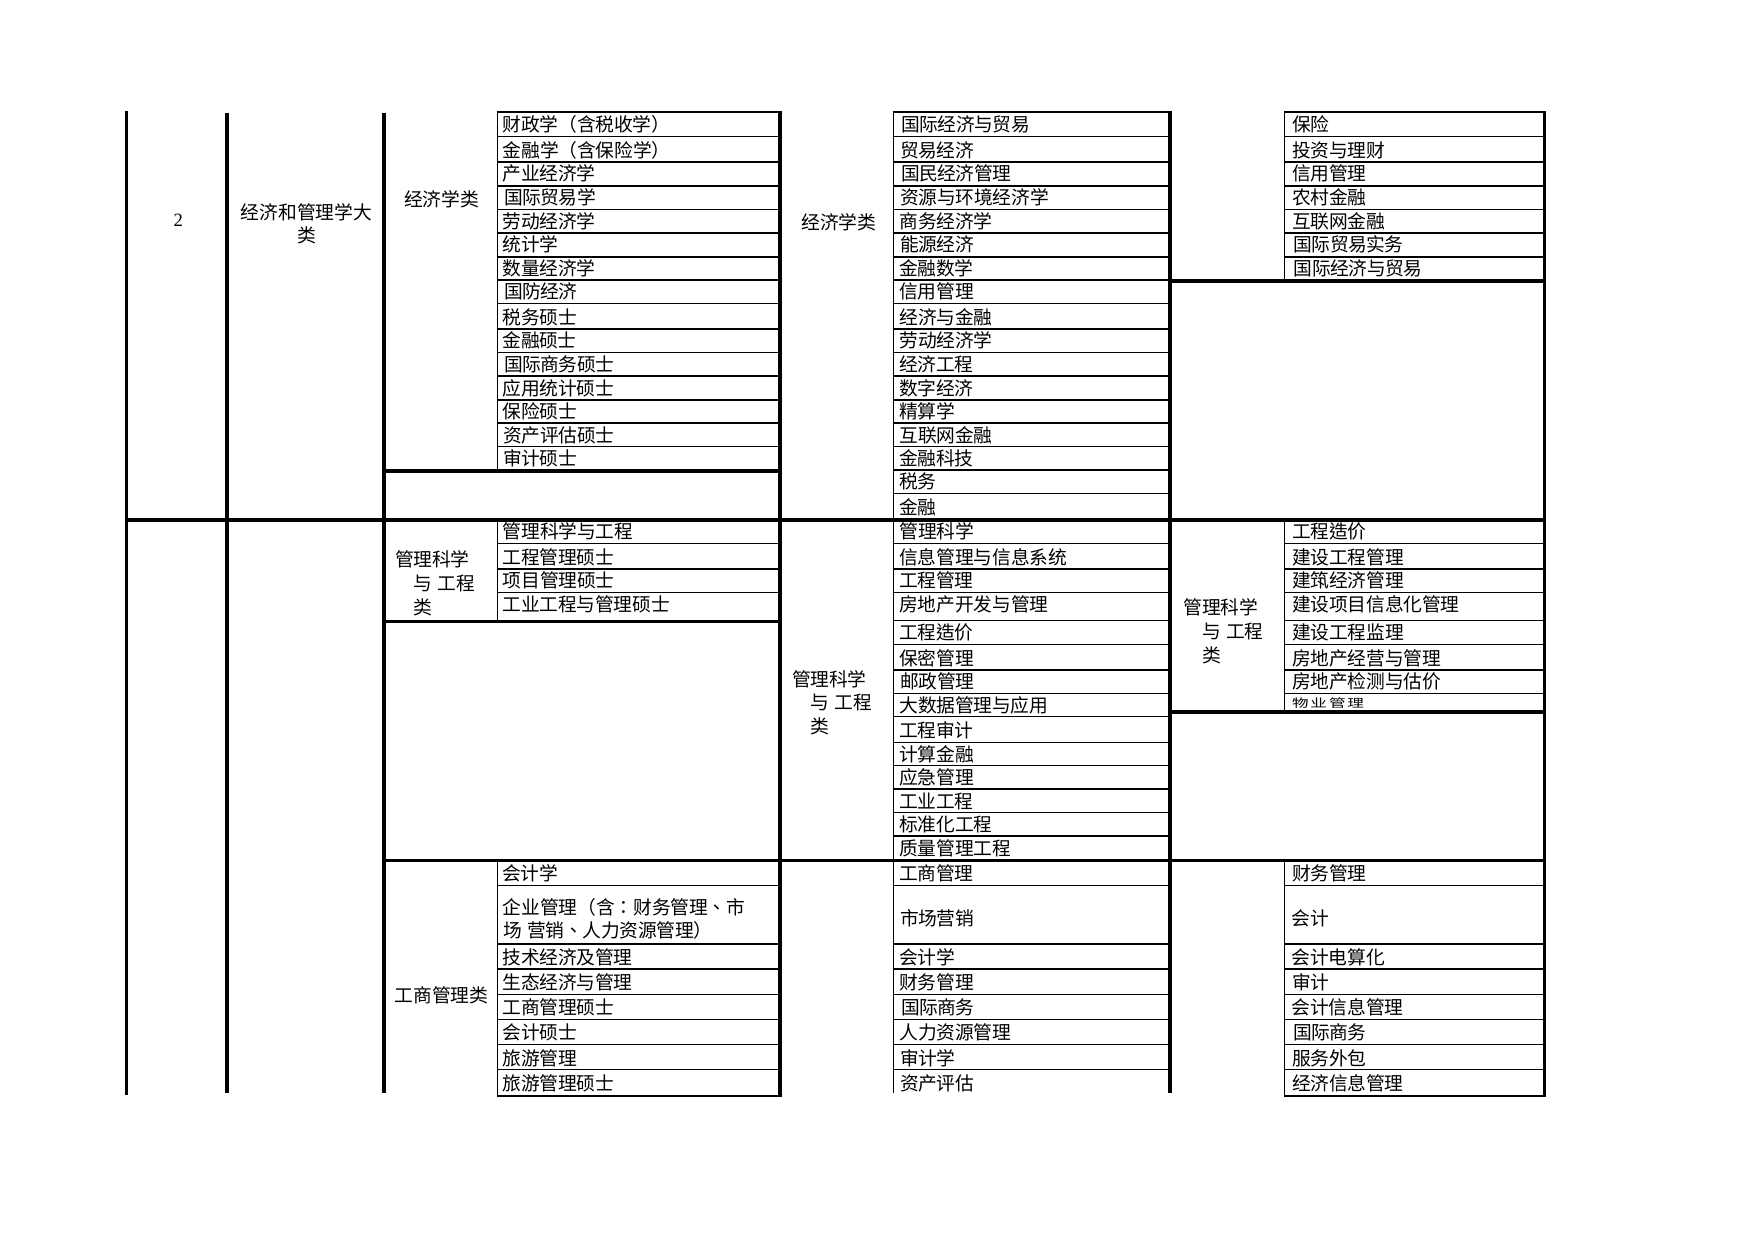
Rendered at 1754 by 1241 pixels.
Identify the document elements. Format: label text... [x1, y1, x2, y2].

table_cell 工程造价 [894, 621, 1168, 643]
table_cell 房地产经营与管理 [1285, 645, 1543, 669]
table_header 经济学类 [384, 111, 497, 469]
table_cell 金融科技 [894, 447, 1168, 469]
table_cell 贸易经济 [894, 137, 1168, 161]
table_cell 经济与金融 [894, 304, 1168, 328]
table_cell 劳动经济学 [498, 210, 778, 232]
table_cell 建筑经济管理 [1285, 570, 1543, 592]
table_cell 大数据管理与应用 [894, 694, 1168, 716]
table_cell 标准化工程 [894, 813, 1168, 835]
table_cell 旅游管理 [498, 1045, 778, 1069]
table_cell 精算学 [894, 401, 1168, 422]
table_cell 邮政管理 [894, 671, 1168, 692]
table_cell 商务经济学 [894, 210, 1168, 232]
table_cell 信用管理 [1285, 163, 1543, 185]
table_cell 统计学 [498, 234, 778, 256]
table_cell 应急管理 [894, 766, 1168, 788]
table_cell 工程管理硕士 [498, 544, 778, 568]
table_cell 会计学 [498, 862, 778, 884]
table_cell 信息管理与信息系统 [894, 544, 1168, 568]
table_cell 管理科学与 工程类 [386, 522, 497, 620]
table_cell 国际商务硕士 [498, 353, 778, 375]
table_header 2 [128, 111, 227, 518]
table_header 经济学类 [782, 111, 893, 518]
table_cell 国际贸易实务 [1285, 234, 1543, 256]
table_cell 财务管理 [1285, 862, 1543, 884]
table_cell 人力资源管理 [894, 1020, 1168, 1044]
table_cell 数量经济学 [498, 258, 778, 279]
table_header 经济和管理学大 类 [227, 111, 384, 518]
table_cell 房地产开发与管理 [894, 593, 1168, 620]
table_cell 应用统计硕士 [498, 377, 778, 399]
table_cell 国际商务 [894, 995, 1168, 1018]
table_cell 信用管理 [894, 281, 1168, 302]
table_cell [782, 862, 893, 1095]
table_cell 工商管理类 [384, 862, 497, 1095]
table_cell 经济工程 [894, 353, 1168, 375]
table_cell [1172, 283, 1543, 518]
table_cell 管理科学与工程 [498, 522, 778, 542]
table_cell 会计硕士 [498, 1020, 778, 1044]
table_cell 工程审计 [894, 717, 1168, 741]
table_cell 审计硕士 [498, 447, 778, 469]
table_cell 资产评估硕士 [498, 424, 778, 446]
table_cell 国际商务 [1285, 1020, 1543, 1044]
table_cell 服务外包 [1285, 1045, 1543, 1069]
table_cell 金融数学 [894, 258, 1168, 279]
table_cell 经济信息管理 [1285, 1070, 1543, 1095]
table_cell 财务管理 [894, 970, 1168, 993]
table_cell 金融学（含保险学） [498, 137, 778, 161]
table_cell 工业工程 [894, 790, 1168, 812]
table_cell 生态经济与管理 [498, 970, 778, 993]
table_cell 产业经济学 [498, 163, 778, 185]
table_cell 建设工程管理 [1285, 544, 1543, 568]
table_cell 税务硕士 [498, 304, 778, 328]
table_cell 数字经济 [894, 377, 1168, 399]
table_cell 审计学 [894, 1045, 1168, 1069]
table_cell 资产评估 [893, 1070, 1170, 1095]
table_cell 互联网金融 [894, 424, 1168, 446]
table_header [1172, 111, 1284, 279]
table_header 国际经济与贸易 [894, 113, 1168, 136]
table_cell 建设工程监理 [1285, 621, 1543, 643]
table_cell [1170, 862, 1284, 1095]
table_cell 市场营销 [894, 886, 1168, 943]
table_cell 建设项目信息化管理 [1285, 593, 1543, 620]
table_cell 计算金融 [894, 743, 1168, 765]
table_cell [227, 522, 384, 1095]
table_cell 国防经济 [498, 281, 778, 302]
table_cell 保密管理 [894, 645, 1168, 669]
table_cell 劳动经济学 [894, 330, 1168, 352]
table_cell 金融 [894, 494, 1168, 518]
table_cell 会计电算化 [1285, 945, 1543, 968]
table_cell 项目管理硕士 [498, 570, 778, 592]
table_cell 工业工程与管理硕士 [498, 593, 778, 620]
table_cell 互联网金融 [1285, 210, 1543, 232]
table_header 财政学（含税收学） [498, 113, 778, 136]
table_cell 税务 [894, 471, 1168, 492]
table_cell 技术经济及管理 [498, 945, 778, 968]
table_cell 资源与环境经济学 [894, 187, 1168, 208]
table_cell 企业管理（含：财务管理、市场 营销、人力资源管理） [498, 886, 778, 943]
table_cell 能源经济 [894, 234, 1168, 256]
table_cell 国际贸易学 [498, 187, 778, 208]
table_cell 农村金融 [1285, 187, 1543, 208]
table_cell 房地产检测与估价 [1285, 671, 1543, 692]
table_header 保险 [1285, 113, 1543, 136]
table_cell [128, 522, 227, 1095]
table_cell [1172, 714, 1543, 858]
table_cell 会计信息管理 [1285, 995, 1543, 1018]
table_cell 物业管理 [1285, 694, 1543, 710]
table_cell 投资与理财 [1285, 137, 1543, 161]
table_cell [386, 473, 778, 518]
table_cell 质量管理工程 [894, 837, 1168, 858]
table_cell [386, 623, 778, 858]
table_cell 金融硕士 [498, 330, 778, 352]
table_cell 会计 [1285, 886, 1543, 943]
table_cell 旅游管理硕士 [498, 1070, 778, 1095]
table_cell 管理科学与 工程类 [782, 522, 893, 858]
table_cell 管理科学与 工程类 [1172, 522, 1284, 710]
table_cell 国民经济管理 [894, 163, 1168, 185]
table_cell 会计学 [894, 945, 1168, 968]
table_cell 工程管理 [894, 570, 1168, 592]
table_cell 管理科学 [894, 522, 1168, 542]
table_cell 保险硕士 [498, 401, 778, 422]
table_cell 审计 [1285, 970, 1543, 993]
table_cell 工商管理 [894, 862, 1168, 884]
table_cell 工程造价 [1285, 522, 1543, 542]
table_cell 国际经济与贸易 [1285, 258, 1543, 279]
table_cell 工商管理硕士 [498, 995, 778, 1018]
